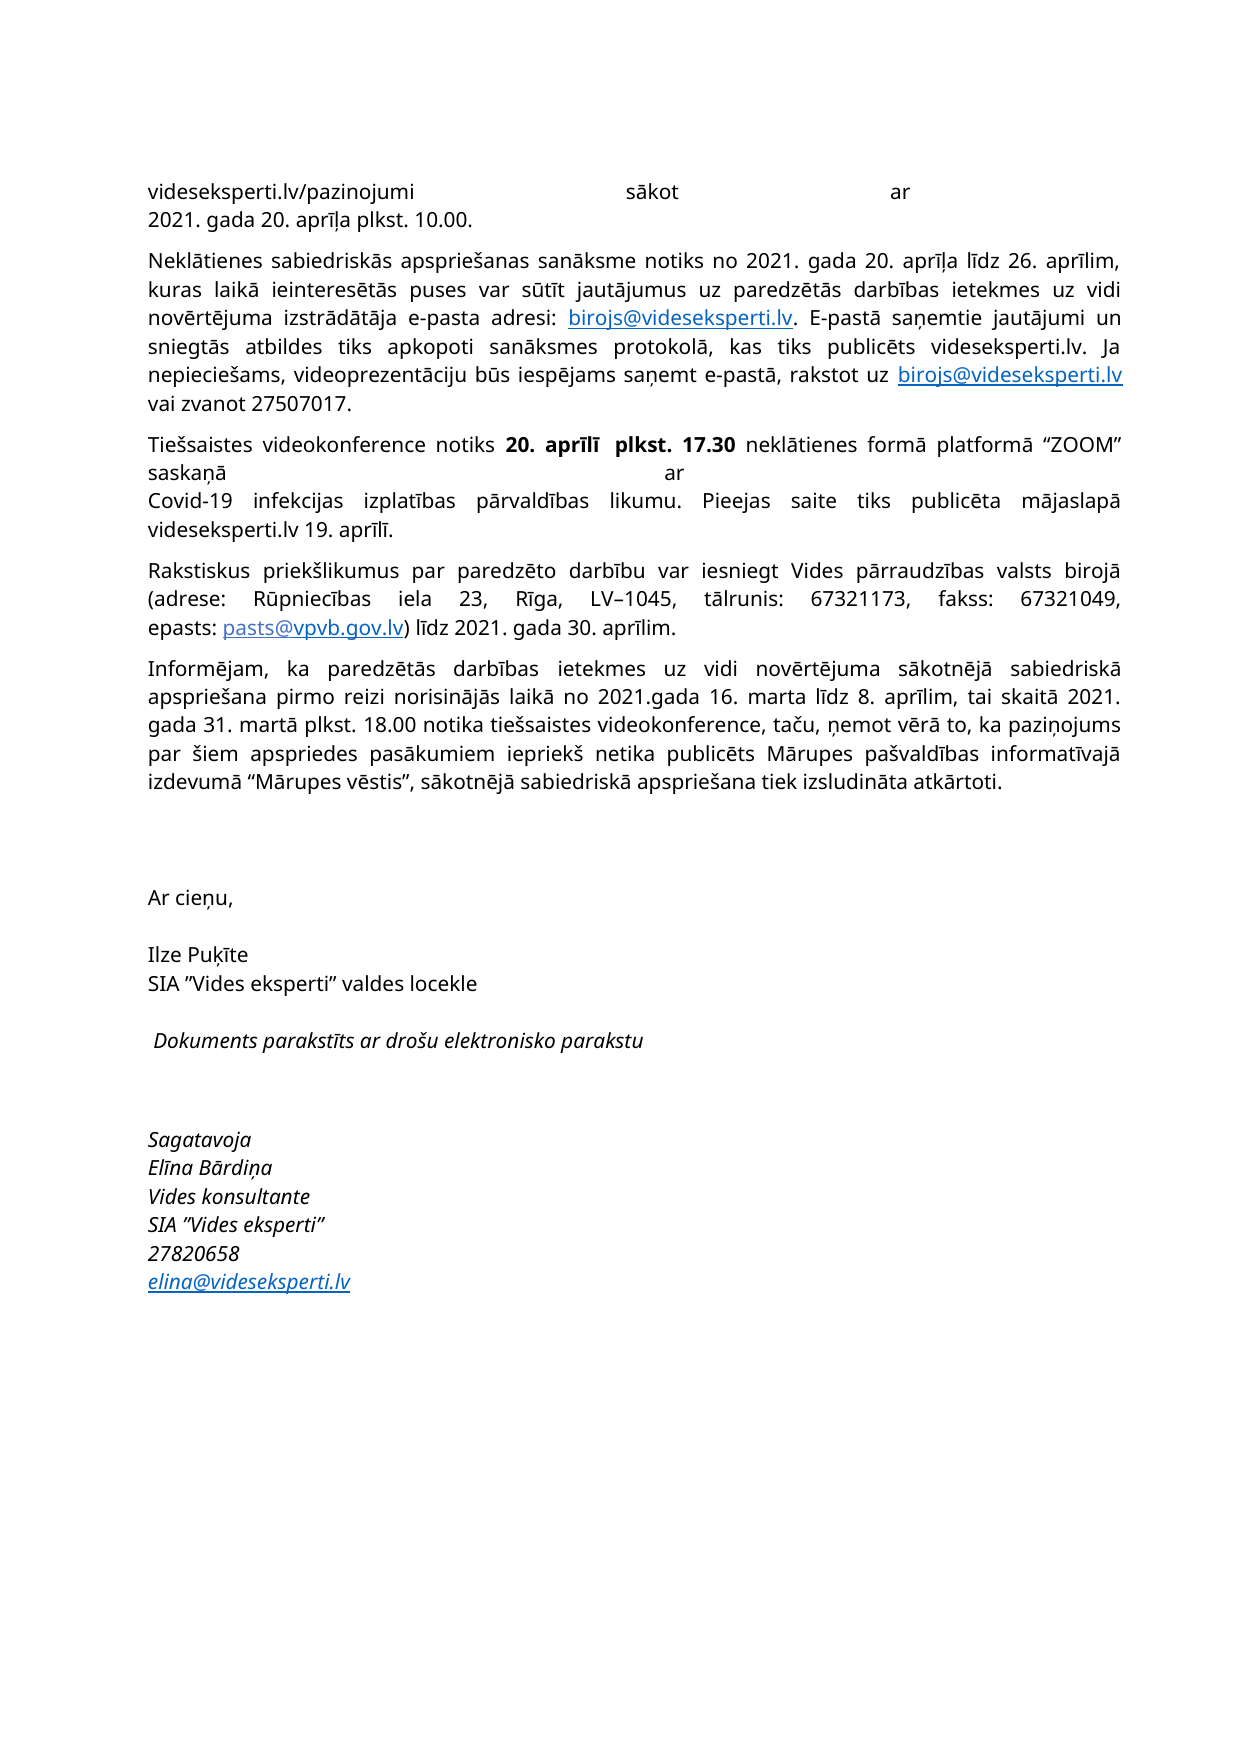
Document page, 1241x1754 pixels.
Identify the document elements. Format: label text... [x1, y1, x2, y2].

text Dokuments parakstīts ar drošu elektronisko parakstu [148, 1026, 1122, 1055]
text 27820658 [148, 1239, 1122, 1267]
text elina@videseksperti.lv [148, 1267, 1122, 1296]
text Rakstiskus priekšlikumus par paredzēto darbību var iesniegt Vides pārraudzības valsts birojā (adrese: Rūpniecības iela 23, Rīga, LV–1045, tālrunis: 67321173, fakss: 67321049, epasts: pasts@vpvb.gov.lv) līdz 2021. gada 30. aprīlim. [148, 556, 1122, 641]
text Vides konsultante [148, 1182, 1122, 1210]
text Neklātienes sabiedriskās apspriešanas sanāksme notiks no 2021. gada 20. aprīļa līdz 26. aprīlim, kuras laikā ieinteresētās puses var sūtīt jautājumus uz paredzētās darbības ietekmes uz vidi novērtējuma izstrādātāja e-pasta adresi: birojs@videseksperti.lv. E-pastā saņemtie jautājumi un sniegtās atbildes tiks apkopoti sanāksmes protokolā, kas tiks publicēts videseksperti.lv. Ja nepieciešams, videoprezentāciju būs iespējams saņemt e-pastā, rakstot uz birojs@videseksperti.lv vai zvanot 27507017. [148, 247, 1122, 417]
text Ilze Puķīte [148, 940, 1122, 969]
text Tiešsaistes videokonference notiks 20. aprīlī plkst. 17.30 neklātienes formā platformā “ZOOM” saskaņā ar Covid-19 infekcijas izplatības pārvaldības likumu. Pieejas saite tiks publicēta mājaslapā videseksperti.lv 19. aprīlī. [148, 430, 1122, 543]
text Informējam, ka paredzētās darbības ietekmes uz vidi novērtējuma sākotnējā sabiedriskā apspriešana pirmo reizi norisinājās laikā no 2021.gada 16. marta līdz 8. aprīlim, tai skaitā 2021. gada 31. martā plkst. 18.00 notika tiešsaistes videokonference, taču, ņemot vērā to, ka paziņojums par šiem apspriedes pasākumiem iepriekš netika publicēts Mārupes pašvaldības informatīvajā izdevumā “Mārupes vēstis”, sākotnējā sabiedriskā apspriešana tiek izsludināta atkārtoti. [148, 654, 1122, 796]
text SIA ”Vides eksperti” [148, 1210, 1122, 1239]
text SIA ”Vides eksperti” valdes locekle [148, 969, 1122, 997]
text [148, 177, 1122, 234]
text Sagatavoja [148, 1125, 1122, 1153]
text Elīna Bārdiņa [148, 1153, 1122, 1182]
text Ar cieņu, [148, 883, 1122, 911]
